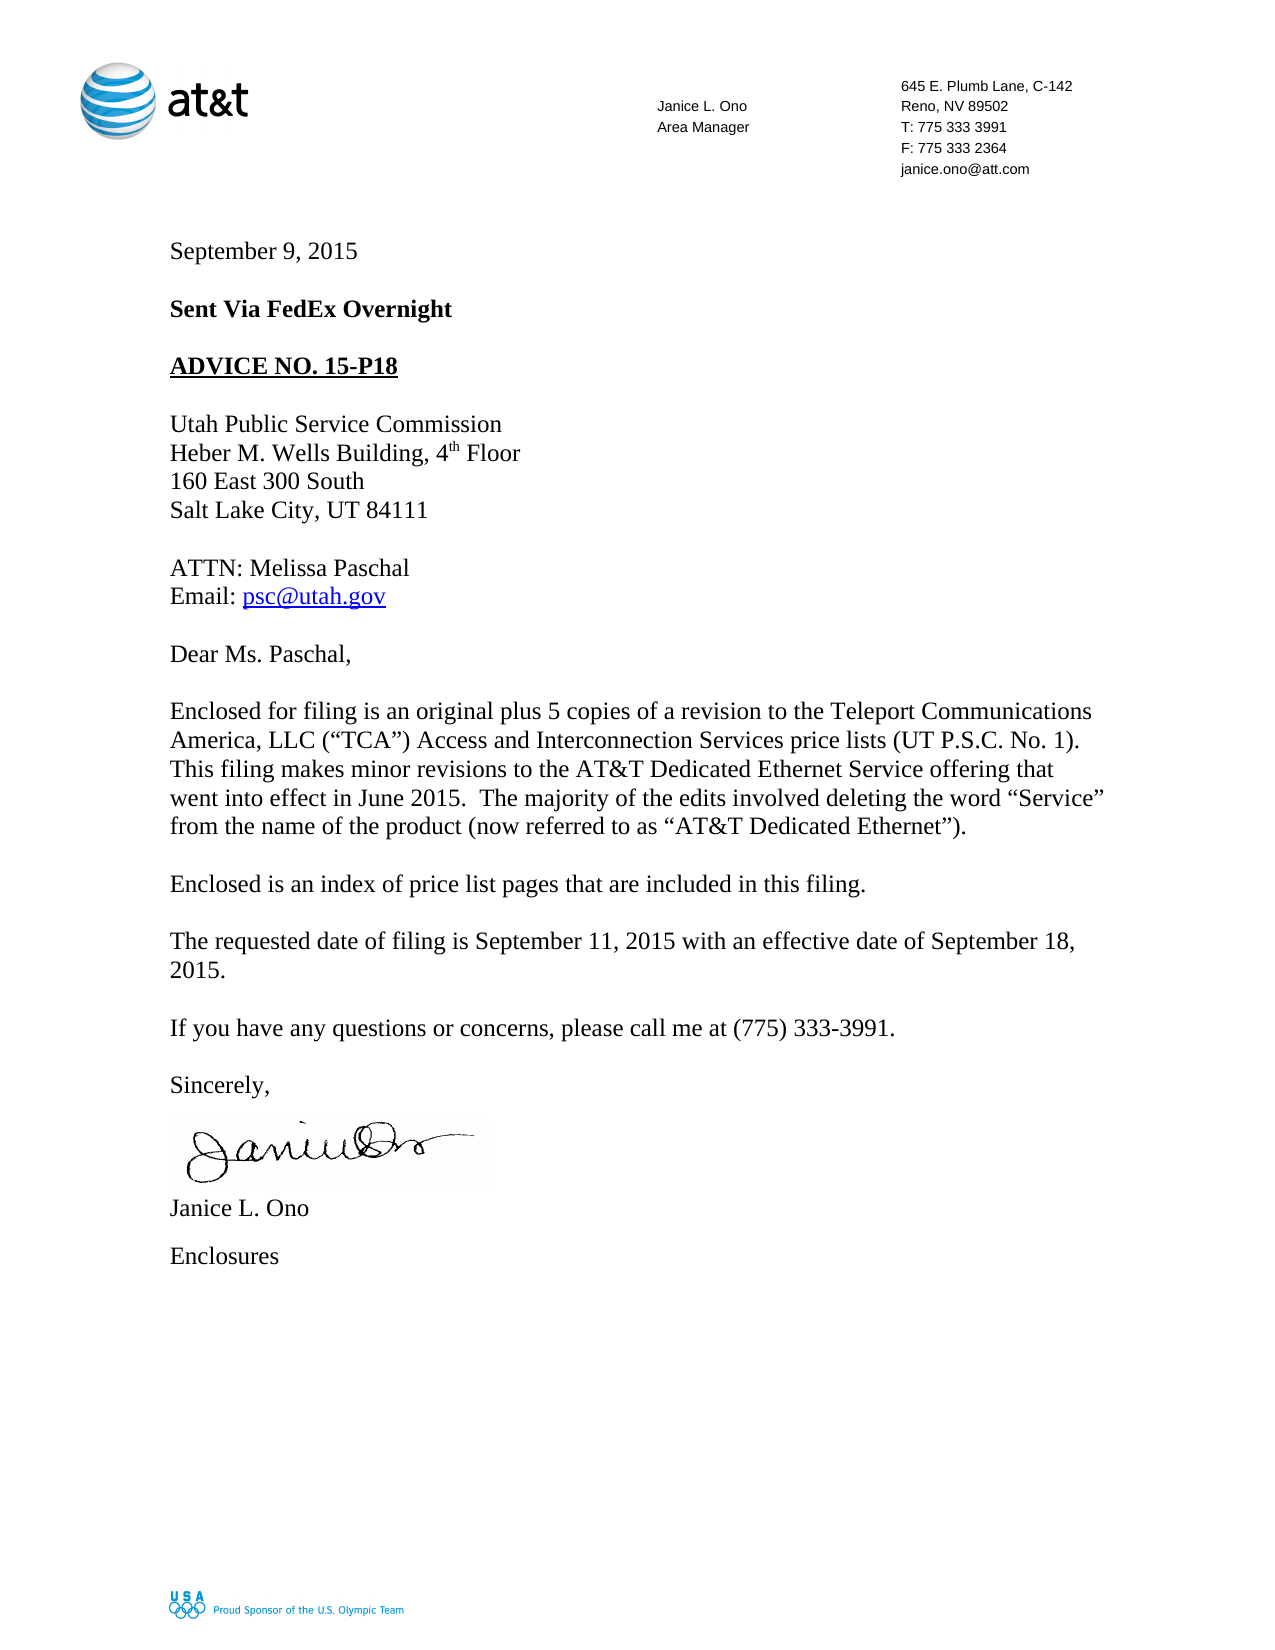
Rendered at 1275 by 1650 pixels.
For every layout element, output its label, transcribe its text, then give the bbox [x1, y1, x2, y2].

text Dear Ms. Paschal, [169, 639, 1106, 668]
text ATTN: Melissa Paschal [169, 553, 1106, 581]
picture [168, 1591, 405, 1620]
text Utah Public Service Commission [169, 409, 1106, 438]
text Enclosed for filing is an original plus 5 copies of a revision to the Teleport Communications America, LLC (“TCA”) Access and Interconnection Services price lists (UT P.S.C. No. 1). This filing makes minor revisions to the AT&T Dedicated Ethernet Service offering that went into effect in June 2015. The majority of the edits involved deleting the word “Service” from the name of the product (now referred to as “AT&T Dedicated Ethernet”). [169, 696, 1106, 840]
text Enclosed is an index of price list pages that are included in this filing. [169, 869, 1106, 898]
text If you have any questions or concerns, please call me at (775) 333-3991. [169, 1013, 1106, 1041]
text September 9, 2015 [169, 236, 1106, 265]
picture [177, 1591, 197, 1610]
picture [79, 62, 249, 141]
text Janice L. Ono [169, 1193, 1106, 1222]
picture [171, 1604, 178, 1611]
text ADVICE NO. 15-P18 [169, 351, 1106, 380]
text Enclosures [169, 1241, 1106, 1270]
text Email: psc@utah.gov [169, 581, 1106, 610]
text Heber M. Wells Building, 4th Floor [169, 438, 1106, 466]
text Sincerely, [169, 1070, 1106, 1099]
text The requested date of filing is September 11, 2015 with an effective date of September 18, 2015. [169, 926, 1106, 984]
text Sent Via FedEx Overnight [169, 294, 1106, 323]
text 160 East 300 South [169, 466, 1106, 495]
